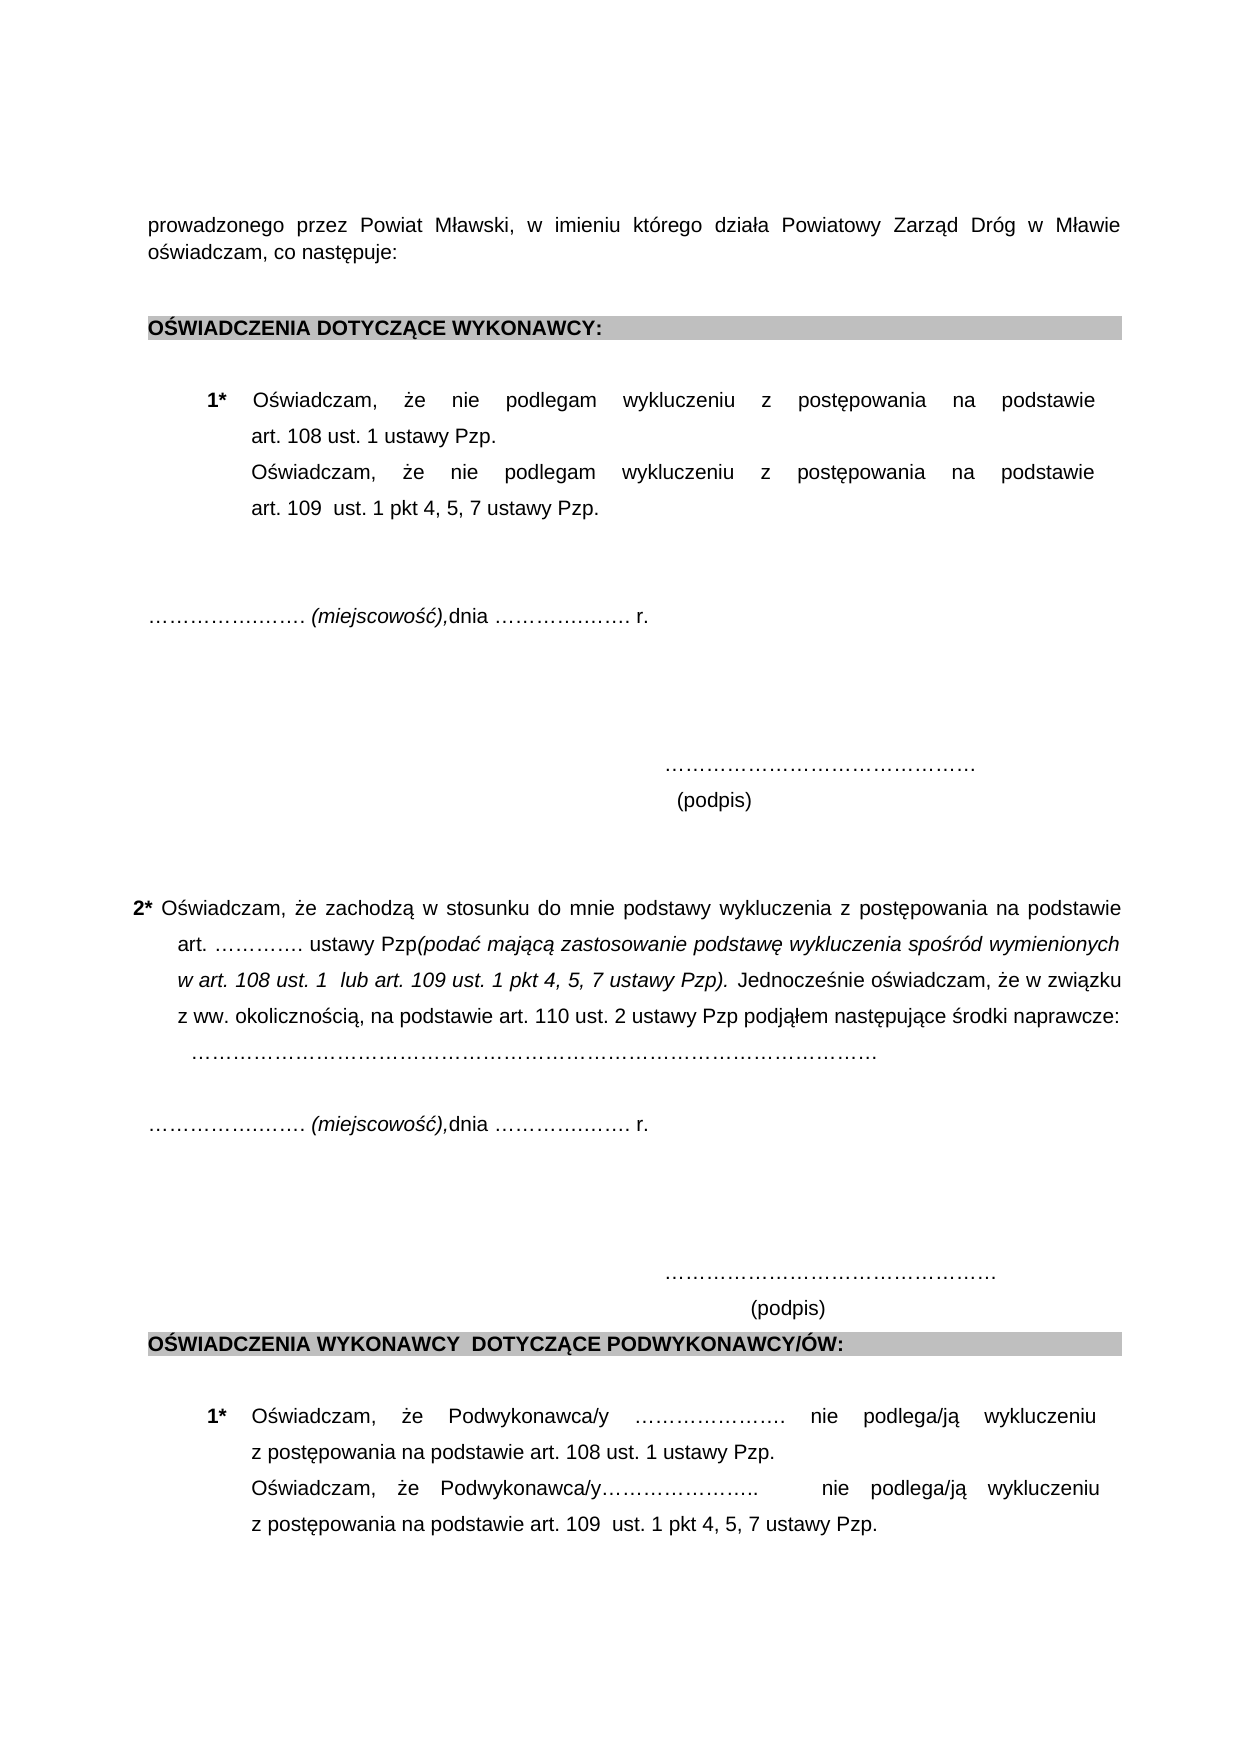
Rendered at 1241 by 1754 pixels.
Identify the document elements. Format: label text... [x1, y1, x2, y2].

text 2* Oświadczam, że zachodzą w stosunku do mnie podstawy wykluczenia z postępowania na podstawie art. …………. ustawy Pzp(podać mającą zastosowanie podstawę wykluczenia spośród wymienionych w art. 108 ust. 1 lub art. 109 ust. 1 pkt 4, 5, 7 ustawy Pzp). Jednocześnie oświadczam, że w związku z ww. okolicznością, na podstawie art. 110 ust. 2 ustawy Pzp podjąłem następujące środki naprawcze: [133, 896, 1122, 1028]
text Oświadczam, że nie podlegam wykluczeniu z postępowania na podstawie art. 109 ust. 1 pkt 4, 5, 7 ustawy Pzp. [251, 460, 1122, 520]
text ………………………………………… (podpis) [148, 1260, 1122, 1320]
text 1* Oświadczam, że nie podlegam wykluczeniu z postępowania na podstawie art. 108 ust. 1 ustawy Pzp. [207, 388, 1122, 448]
text OŚWIADCZENIA DOTYCZĄCE WYKONAWCY: [148, 316, 1122, 340]
text …………….……. (miejscowość),dnia ………….……. r. [148, 603, 1122, 627]
text ……………………………………………………………………………………… [133, 1039, 1122, 1063]
text prowadzonego przez Powiat Mławski, w imieniu którego działa Powiatowy Zarząd Dróg w Mławie oświadczam, co następuje: [148, 213, 1122, 264]
text OŚWIADCZENIA WYKONAWCY DOTYCZĄCE PODWYKONAWCY/ÓW: [148, 1332, 1122, 1356]
text ……………………………………… (podpis) [148, 752, 1122, 812]
text Oświadczam, że Podwykonawca/y………………….. nie podlega/ją wykluczeniu z postępowania na podstawie art. 109 ust. 1 pkt 4, 5, 7 ustawy Pzp. [251, 1476, 1122, 1536]
text …………….……. (miejscowość),dnia ………….……. r. [148, 1111, 1122, 1135]
text 1* Oświadczam, że Podwykonawca/y …………………. nie podlega/ją wykluczeniu z postępowania na podstawie art. 108 ust. 1 ustawy Pzp. [207, 1404, 1122, 1464]
